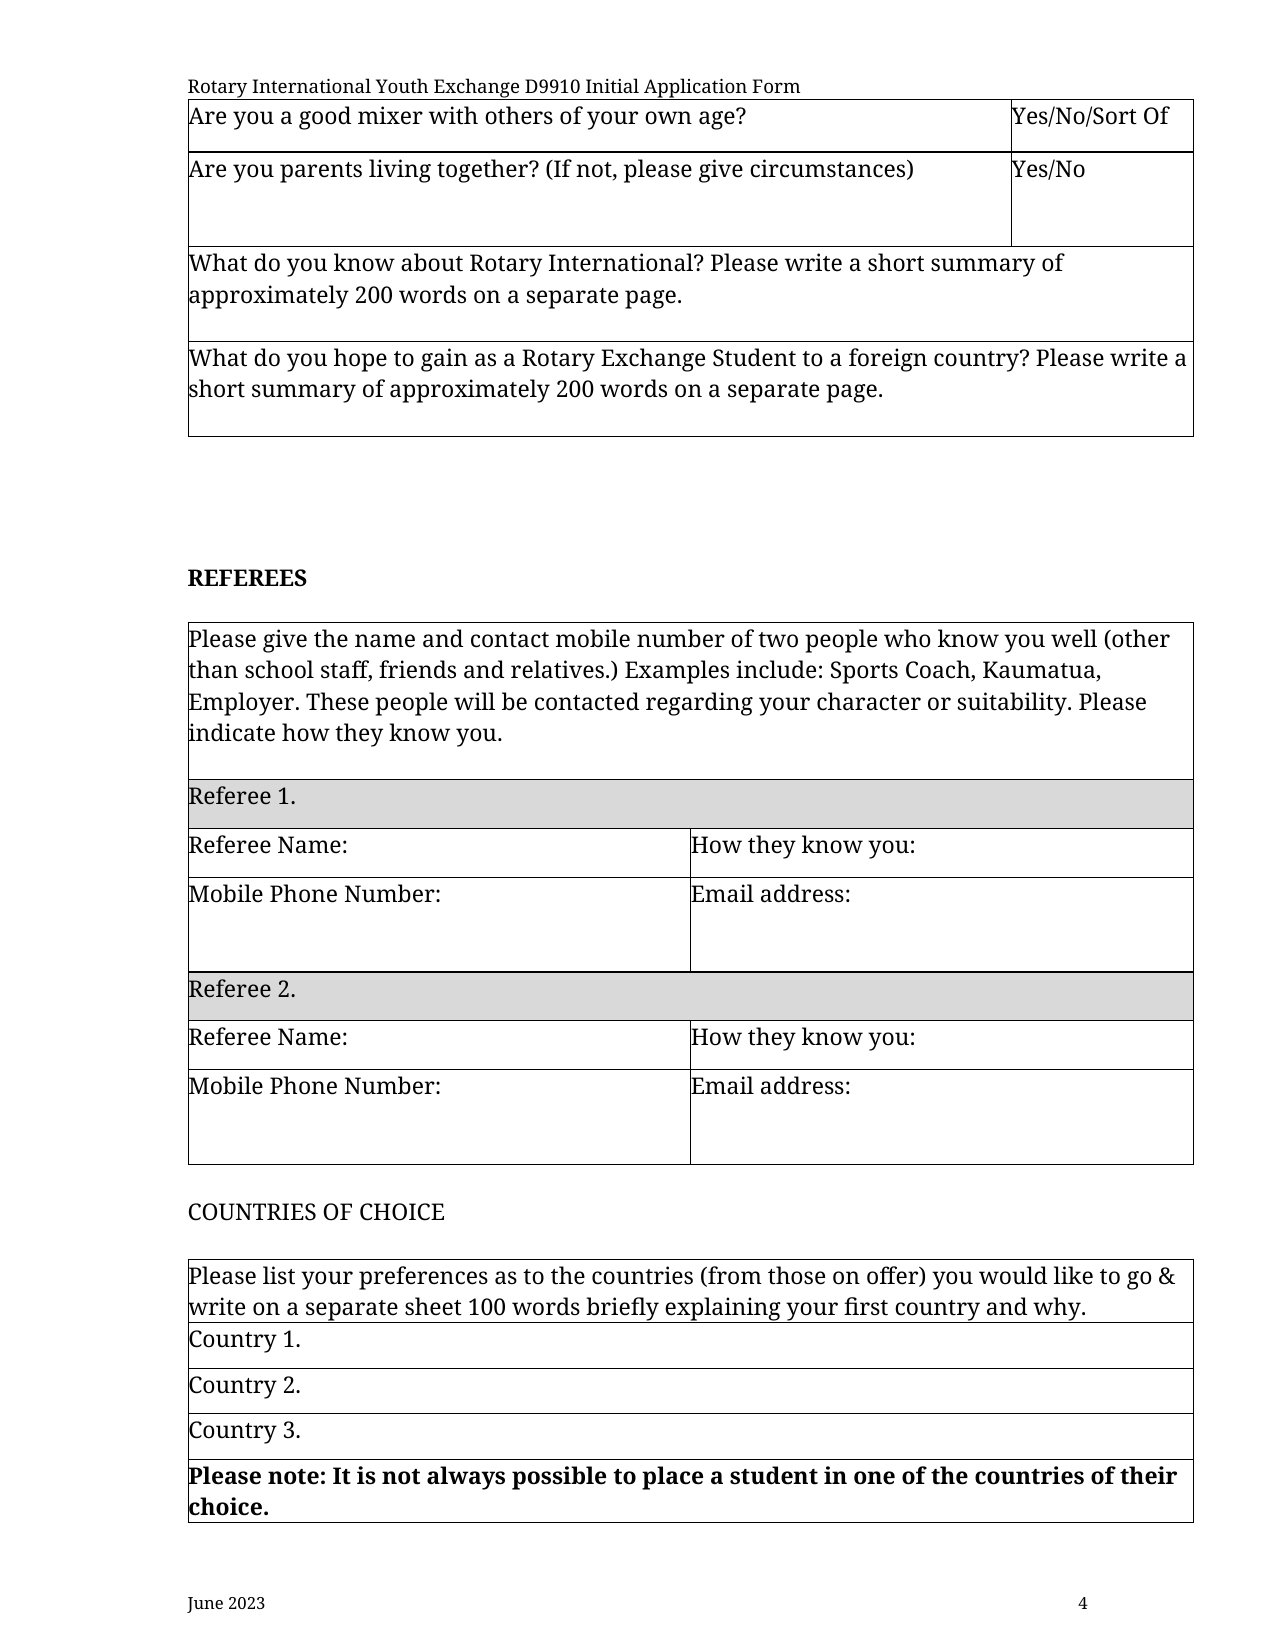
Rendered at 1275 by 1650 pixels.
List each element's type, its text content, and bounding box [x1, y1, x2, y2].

table_cell Yes/No/Sort Of [1012, 100, 1193, 151]
table_header Please list your preferences as to the countries (from those on offer) you would like to go & write on a separate sheet 100 words briefly explaining your first country and why. [189, 1260, 1193, 1322]
table_cell Are you parents living together? (If not, please give circumstances) [189, 153, 1011, 246]
table_cell Mobile Phone Number: [189, 1070, 690, 1164]
table_cell What do you know about Rotary International? Please write a short summary of approximately 200 words on a separate page. [189, 247, 1193, 341]
table_cell Referee 1. [189, 780, 1193, 828]
table_cell Country 3. [189, 1414, 1193, 1459]
table_cell Are you a good mixer with others of your own age? [189, 100, 1011, 151]
table_cell Please note: It is not always possible to place a student in one of the countries of their choice. [189, 1460, 1193, 1522]
table_header Please give the name and contact mobile number of two people who know you well (other than school staff, friends and relatives.) Examples include: Sports Coach, Kaumatua, Employer. These people will be contacted regarding your character or suitability. Please indicate how they know you. [189, 623, 1193, 779]
table_cell Country 1. [189, 1323, 1193, 1368]
table_cell Country 2. [189, 1369, 1193, 1413]
table_cell Referee Name: [189, 829, 690, 877]
table_cell What do you hope to gain as a Rotary Exchange Student to a foreign country? Please write a short summary of approximately 200 words on a separate page. [189, 342, 1193, 436]
table_cell Referee Name: [189, 1021, 690, 1069]
table_cell How they know you: [691, 1021, 1193, 1069]
table_cell How they know you: [691, 829, 1193, 877]
table_cell Mobile Phone Number: [189, 878, 690, 971]
table_cell Yes/No [1012, 153, 1193, 246]
table_cell Email address: [691, 1070, 1193, 1164]
table_cell Referee 2. [189, 973, 1193, 1020]
table_cell Email address: [691, 878, 1193, 971]
text REFEREES [187, 562, 1200, 622]
text COUNTRIES OF CHOICE [187, 1196, 1200, 1227]
